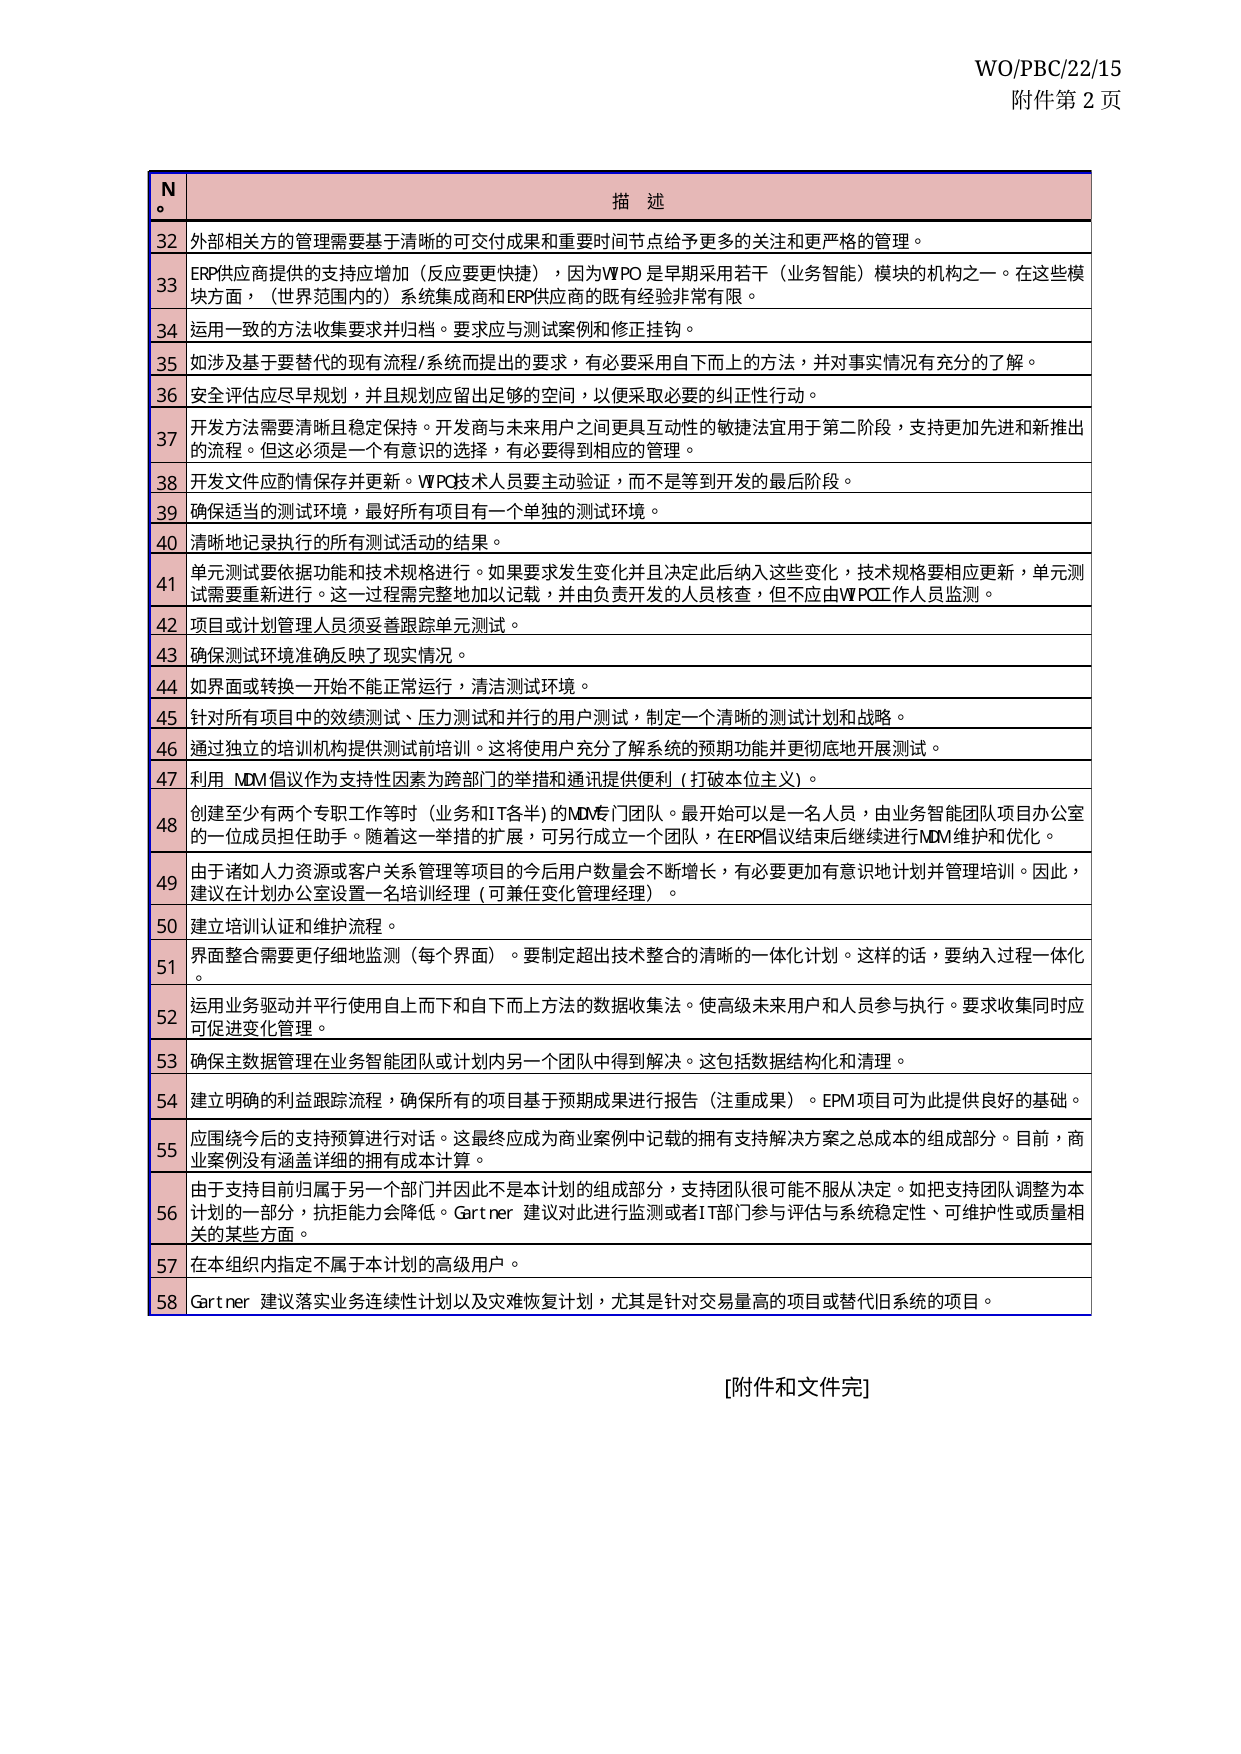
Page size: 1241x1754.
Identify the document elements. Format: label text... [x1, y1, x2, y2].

text [附件和文件完] [724, 1370, 1122, 1402]
